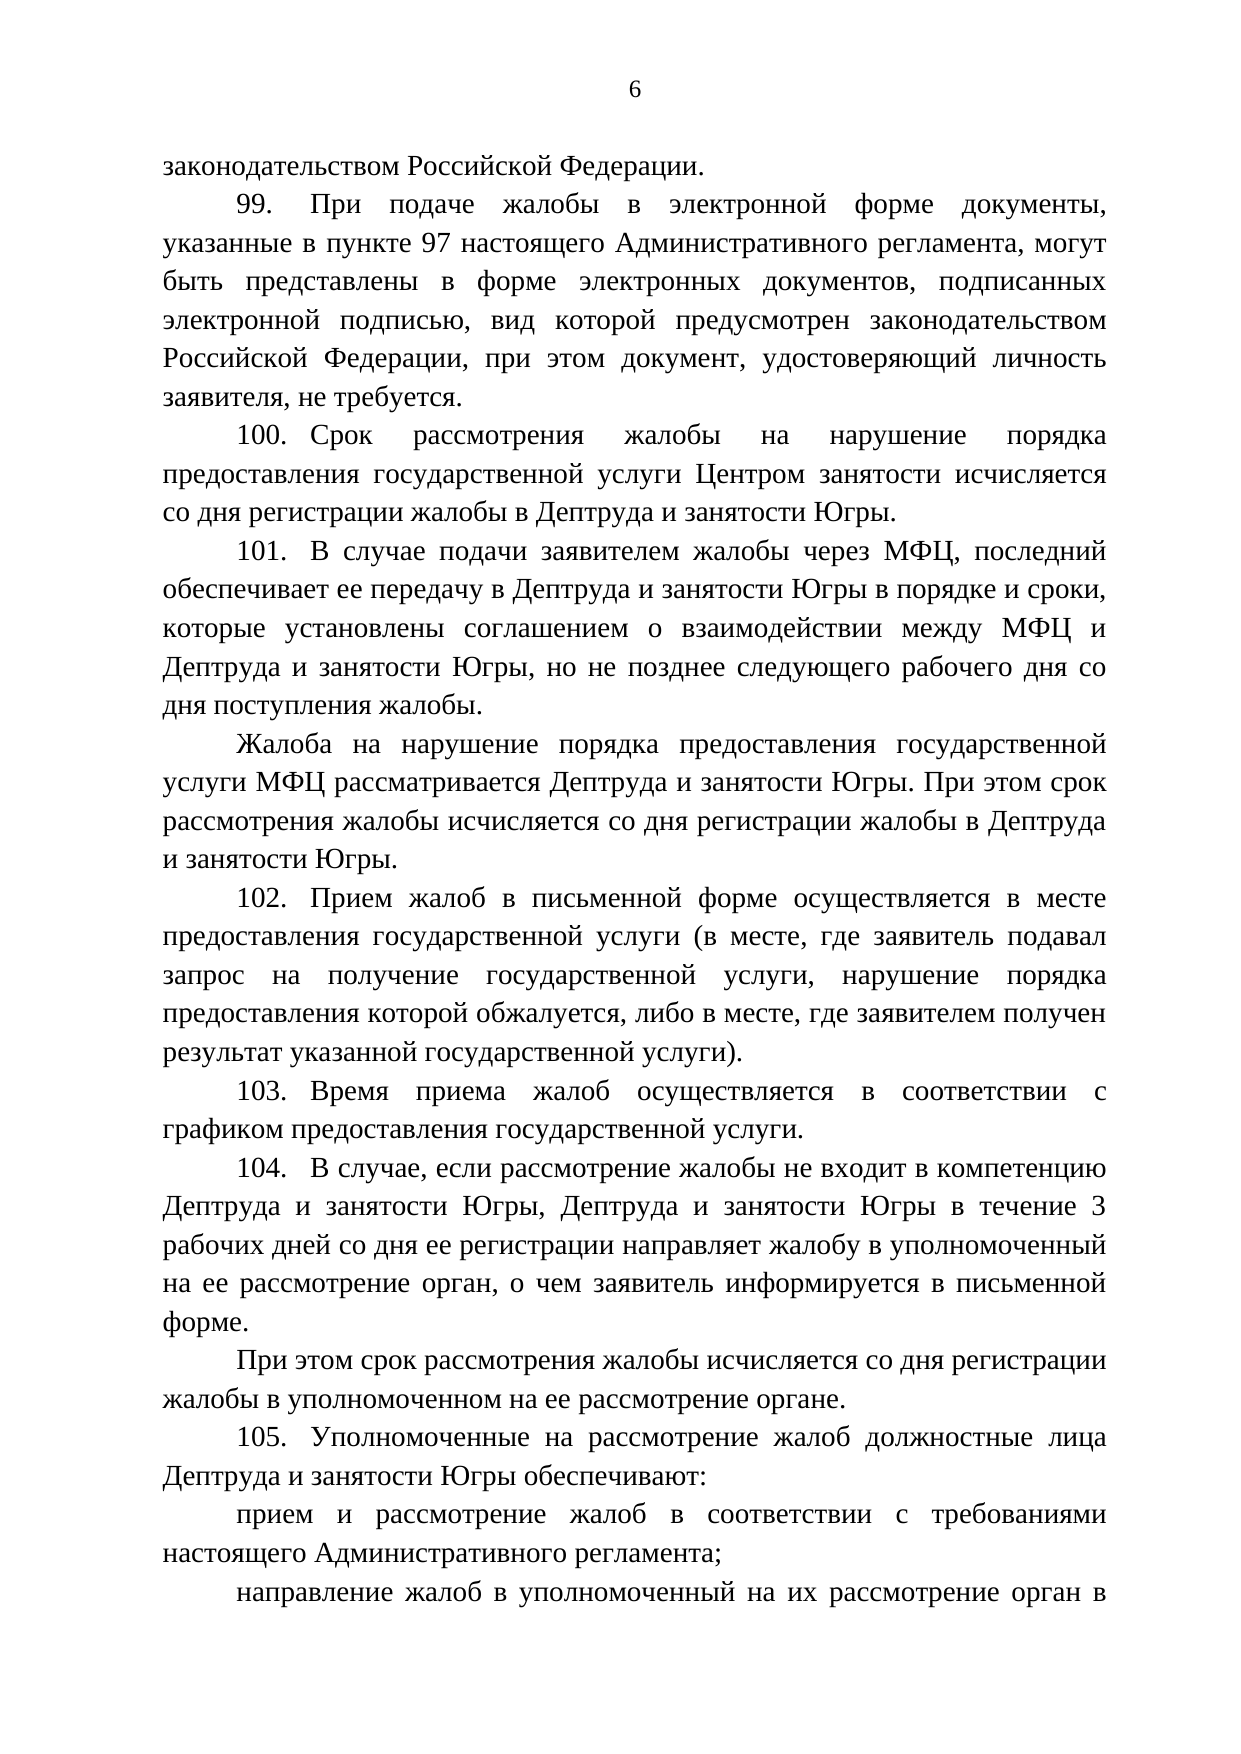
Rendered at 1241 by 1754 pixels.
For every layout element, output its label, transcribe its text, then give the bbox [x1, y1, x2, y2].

list В случае, если рассмотрение жалобы не входит в компетенцию Дептруда и занятости Югры, Дептруда и занятости Югры в течение 3 рабочих дней со дня ее регистрации направляет жалобу в уполномоченный на ее рассмотрение орган, о чем заявитель информируется в письменной форме. [162, 1150, 1107, 1337]
text Жалоба на нарушение порядка предоставления государственной услуги МФЦ рассматривается Дептруда и занятости Югры. При этом срок рассмотрения жалобы исчисляется со дня регистрации жалобы в Дептруда и занятости Югры. [162, 726, 1107, 875]
list Уполномоченные на рассмотрение жалоб должностные лица Дептруда и занятости Югры обеспечивают: [162, 1419, 1107, 1492]
list Прием жалоб в письменной форме осуществляется в месте предоставления государственной услуги (в месте, где заявитель подавал запрос на получение государственной услуги, нарушение порядка предоставления которой обжалуется, либо в месте, где заявителем получен результат указанной государственной услуги). [162, 880, 1107, 1068]
list При подаче жалобы в электронной форме документы, указанные в пункте 97 настоящего Административного регламента, могут быть представлены в форме электронных документов, подписанных электронной подписью, вид которой предусмотрен законодательством Российской Федерации, при этом документ, удостоверяющий личность заявителя, не требуется. [162, 186, 1107, 412]
list Время приема жалоб осуществляется в соответствии с графиком предоставления государственной услуги. [162, 1073, 1107, 1145]
list В случае подачи заявителем жалобы через МФЦ, последний обеспечивает ее передачу в Дептруда и занятости Югры в порядке и сроки, которые установлены соглашением о взаимодействии между МФЦ и Дептруда и занятости Югры, но не позднее следующего рабочего дня со дня поступления жалобы. [162, 533, 1107, 721]
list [162, 148, 1107, 181]
list Срок рассмотрения жалобы на нарушение порядка предоставления государственной услуги Центром занятости исчисляется со дня регистрации жалобы в Дептруда и занятости Югры. [162, 417, 1107, 528]
text прием и рассмотрение жалоб в соответствии с требованиями настоящего Административного регламента; [162, 1497, 1107, 1569]
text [162, 1574, 1107, 1607]
text При этом срок рассмотрения жалобы исчисляется со дня регистрации жалобы в уполномоченном на ее рассмотрение органе. [162, 1342, 1107, 1414]
